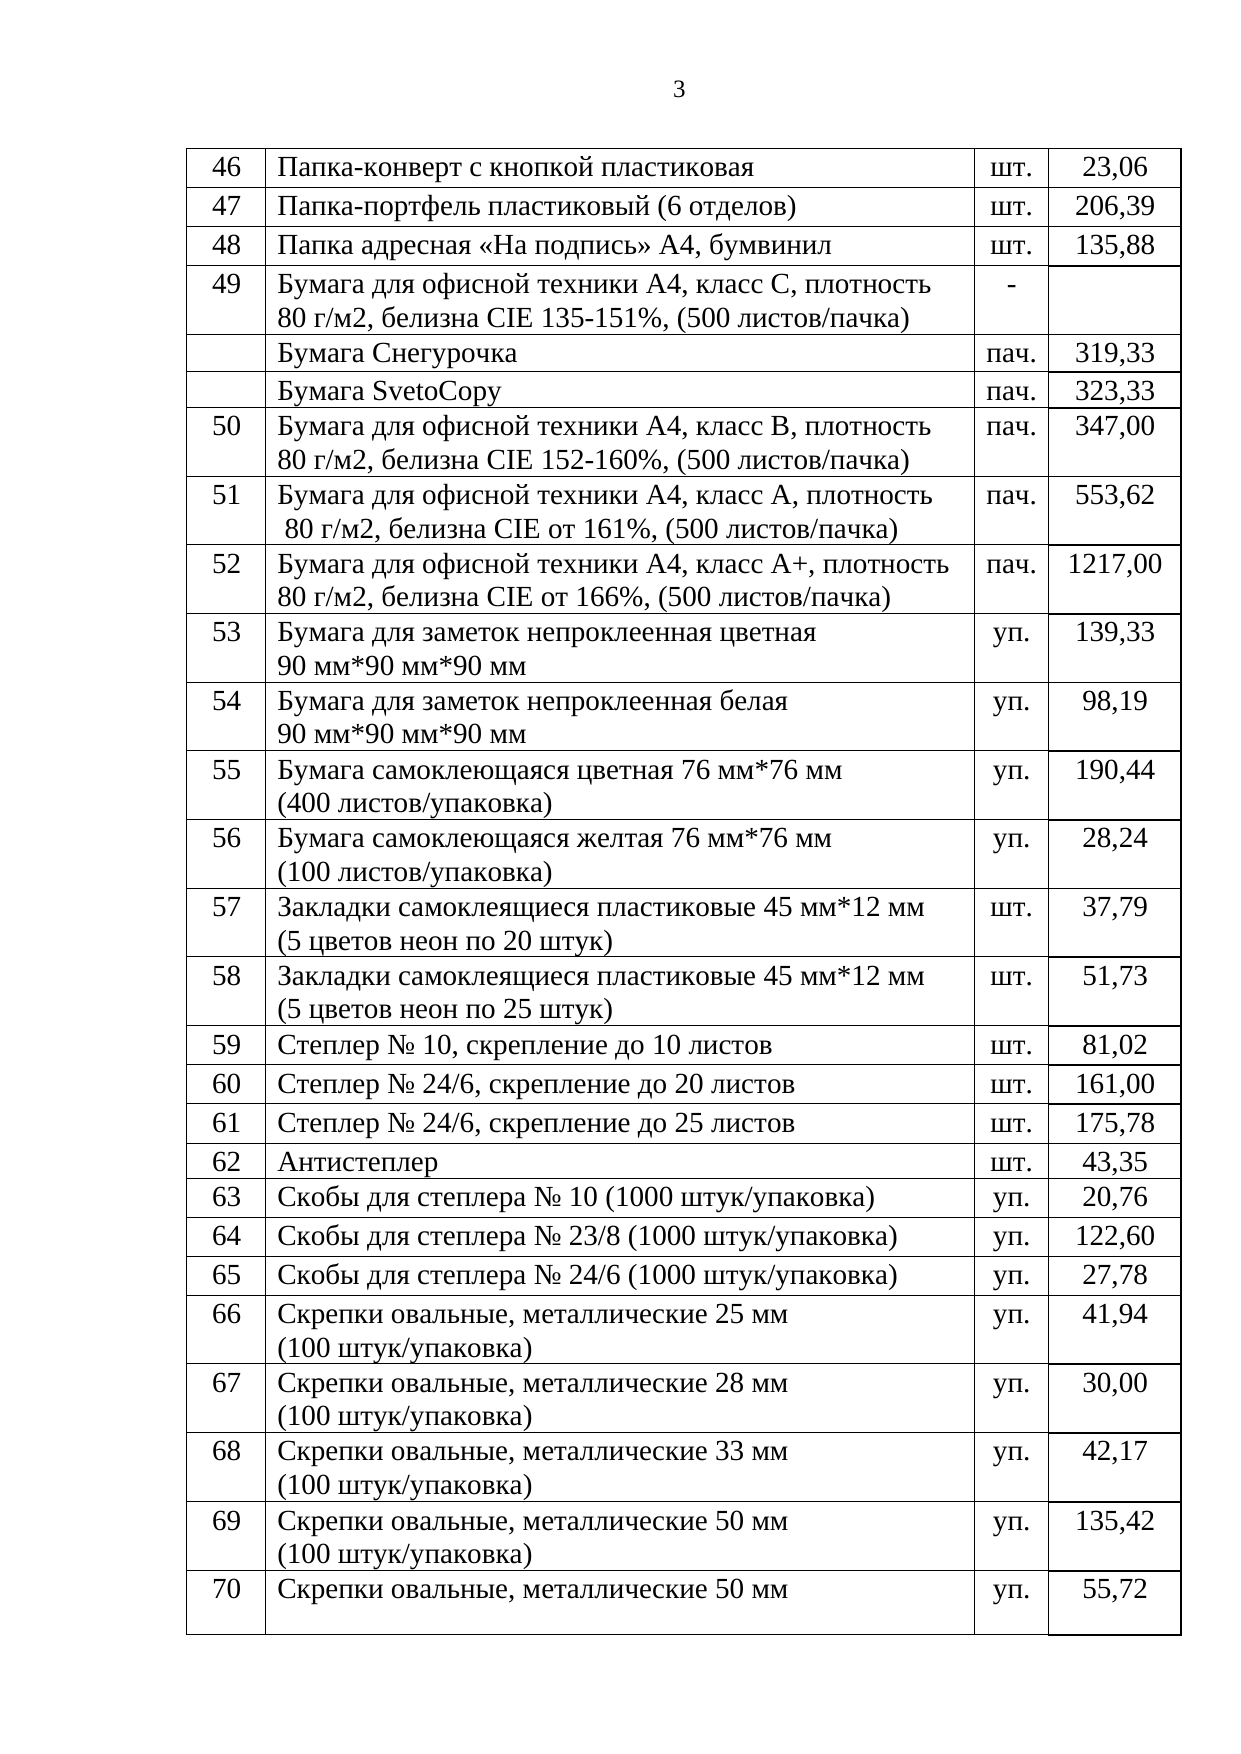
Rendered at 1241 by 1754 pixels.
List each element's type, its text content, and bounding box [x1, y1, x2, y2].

table_cell Бумага самоклеющаяся желтая 76 мм*76 мм (100 листов/упаковка) [266, 820, 974, 887]
table_cell шт. [975, 1144, 1048, 1177]
table_cell 139,33 [1049, 615, 1180, 682]
table_cell шт. [975, 188, 1048, 226]
table_cell 54 [187, 683, 265, 750]
table_cell - [975, 266, 1048, 333]
table_cell 60 [187, 1065, 265, 1103]
table_cell шт. [975, 227, 1048, 265]
table_cell Бумага Снегурочка [266, 335, 974, 371]
table_cell Скрепки овальные, металлические 25 мм (100 штук/упаковка) [266, 1296, 974, 1363]
table_cell 347,00 [1049, 409, 1180, 476]
table_cell Степлер № 24/6, скрепление до 25 листов [266, 1104, 974, 1142]
table_cell пач. [975, 477, 1048, 544]
table_cell 81,02 [1049, 1027, 1180, 1064]
table_cell пач. [975, 335, 1048, 371]
table_cell уп. [975, 1364, 1048, 1432]
table_cell 190,44 [1049, 752, 1180, 819]
table_cell 55,72 [1049, 1572, 1180, 1634]
table_cell шт. [975, 1104, 1048, 1142]
table_cell 65 [187, 1257, 265, 1295]
table_cell 56 [187, 820, 265, 887]
table_cell 59 [187, 1026, 265, 1064]
table_cell 206,39 [1049, 188, 1180, 226]
table_cell шт. [975, 1026, 1048, 1064]
table_cell 57 [187, 889, 265, 956]
table_cell [187, 335, 265, 371]
table_cell Скрепки овальные, металлические 33 мм (100 штук/упаковка) [266, 1433, 974, 1501]
table_cell 41,94 [1049, 1296, 1180, 1363]
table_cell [266, 1571, 974, 1634]
table_cell Папка-портфель пластиковый (6 отделов) [266, 188, 974, 226]
table_cell Скобы для степлера № 10 (1000 штук/упаковка) [266, 1179, 974, 1217]
table_cell 20,76 [1049, 1179, 1180, 1217]
table_cell 553,62 [1049, 477, 1180, 544]
table_cell 43,35 [1049, 1144, 1180, 1177]
table_cell 70 [187, 1571, 265, 1634]
table_cell 63 [187, 1179, 265, 1217]
table_cell Скрепки овальные, металлические 28 мм (100 штук/упаковка) [266, 1364, 974, 1432]
table_cell шт. [975, 1065, 1048, 1103]
table_cell 50 [187, 408, 265, 476]
table_cell [187, 372, 265, 407]
table_cell 68 [187, 1433, 265, 1501]
table_cell 42,17 [1049, 1434, 1180, 1501]
table_cell Папка адресная «На подпись» А4, бумвинил [266, 227, 974, 265]
table_cell Бумага для офисной техники А4, класс А, плотность 80 г/м2, белизна CIE от 161%, (500 листов/пачка) [266, 477, 974, 544]
table_cell 27,78 [1049, 1257, 1180, 1295]
table_cell уп. [975, 1179, 1048, 1217]
table_cell 323,33 [1049, 373, 1180, 407]
table_cell уп. [975, 1502, 1048, 1570]
table_cell 49 [187, 266, 265, 333]
table_cell уп. [975, 820, 1048, 887]
table_cell уп. [975, 751, 1048, 819]
table_cell шт. [975, 149, 1048, 187]
table_cell Степлер № 10, скрепление до 10 листов [266, 1026, 974, 1064]
table_cell уп. [975, 1571, 1048, 1634]
table_cell 122,60 [1049, 1218, 1180, 1256]
table_cell 51,73 [1049, 958, 1180, 1025]
table_cell Бумага для заметок непроклеенная цветная 90 мм*90 мм*90 мм [266, 614, 974, 682]
table_cell 46 [187, 149, 265, 187]
table_cell шт. [975, 957, 1048, 1025]
table_cell Закладки самоклеящиеся пластиковые 45 мм*12 мм (5 цветов неон по 20 штук) [266, 889, 974, 956]
table_cell 23,06 [1049, 149, 1180, 187]
table_cell уп. [975, 1433, 1048, 1501]
table_cell уп. [975, 1257, 1048, 1295]
table_cell Папка-конверт с кнопкой пластиковая [266, 149, 974, 187]
table_cell 161,00 [1049, 1066, 1180, 1103]
table_cell 53 [187, 614, 265, 682]
table_cell 48 [187, 227, 265, 265]
table_cell 98,19 [1049, 683, 1180, 750]
table_cell Бумага SvetoCopy [266, 372, 974, 407]
table_cell уп. [975, 683, 1048, 750]
table_cell 28,24 [1049, 821, 1180, 887]
table_cell Бумага для офисной техники А4, класс С, плотность 80 г/м2, белизна CIE 135-151%, (500 листов/пачка) [266, 266, 974, 333]
table_cell уп. [975, 614, 1048, 682]
table_cell уп. [975, 1296, 1048, 1363]
table_cell уп. [975, 1218, 1048, 1256]
table_cell Степлер № 24/6, скрепление до 20 листов [266, 1065, 974, 1103]
table_cell 175,78 [1049, 1105, 1180, 1142]
table_cell 58 [187, 957, 265, 1025]
table_cell 135,42 [1049, 1503, 1180, 1570]
table_cell Скрепки овальные, металлические 50 мм (100 штук/упаковка) [266, 1502, 974, 1570]
table_cell 319,33 [1049, 335, 1180, 371]
table_cell 55 [187, 751, 265, 819]
table_cell пач. [975, 372, 1048, 407]
table_cell 61 [187, 1104, 265, 1142]
table_cell 30,00 [1049, 1365, 1180, 1432]
table_cell Скобы для степлера № 24/6 (1000 штук/упаковка) [266, 1257, 974, 1295]
table_cell 47 [187, 188, 265, 226]
table_cell 69 [187, 1502, 265, 1570]
table_cell 66 [187, 1296, 265, 1363]
table_cell Бумага для заметок непроклеенная белая 90 мм*90 мм*90 мм [266, 683, 974, 750]
table_cell 135,88 [1049, 227, 1180, 265]
table_cell 37,79 [1049, 889, 1180, 956]
table_cell 67 [187, 1364, 265, 1432]
table_cell пач. [975, 408, 1048, 476]
table_cell Закладки самоклеящиеся пластиковые 45 мм*12 мм (5 цветов неон по 25 штук) [266, 957, 974, 1025]
table_cell 52 [187, 545, 265, 613]
table_cell Антистеплер [266, 1144, 974, 1177]
table_cell пач. [975, 545, 1048, 613]
table_cell Бумага самоклеющаяся цветная 76 мм*76 мм (400 листов/упаковка) [266, 751, 974, 819]
table_cell 51 [187, 477, 265, 544]
table_cell шт. [975, 889, 1048, 956]
table_cell 64 [187, 1218, 265, 1256]
table_cell Бумага для офисной техники А4, класс В, плотность 80 г/м2, белизна CIE 152-160%, (500 листов/пачка) [266, 408, 974, 476]
table_cell 1217,00 [1049, 546, 1180, 613]
table_cell Бумага для офисной техники А4, класс А+, плотность 80 г/м2, белизна CIE от 166%, (500 листов/пачка) [266, 545, 974, 613]
table_cell Скобы для степлера № 23/8 (1000 штук/упаковка) [266, 1218, 974, 1256]
table_cell 62 [187, 1144, 265, 1177]
table_cell [1049, 267, 1180, 333]
